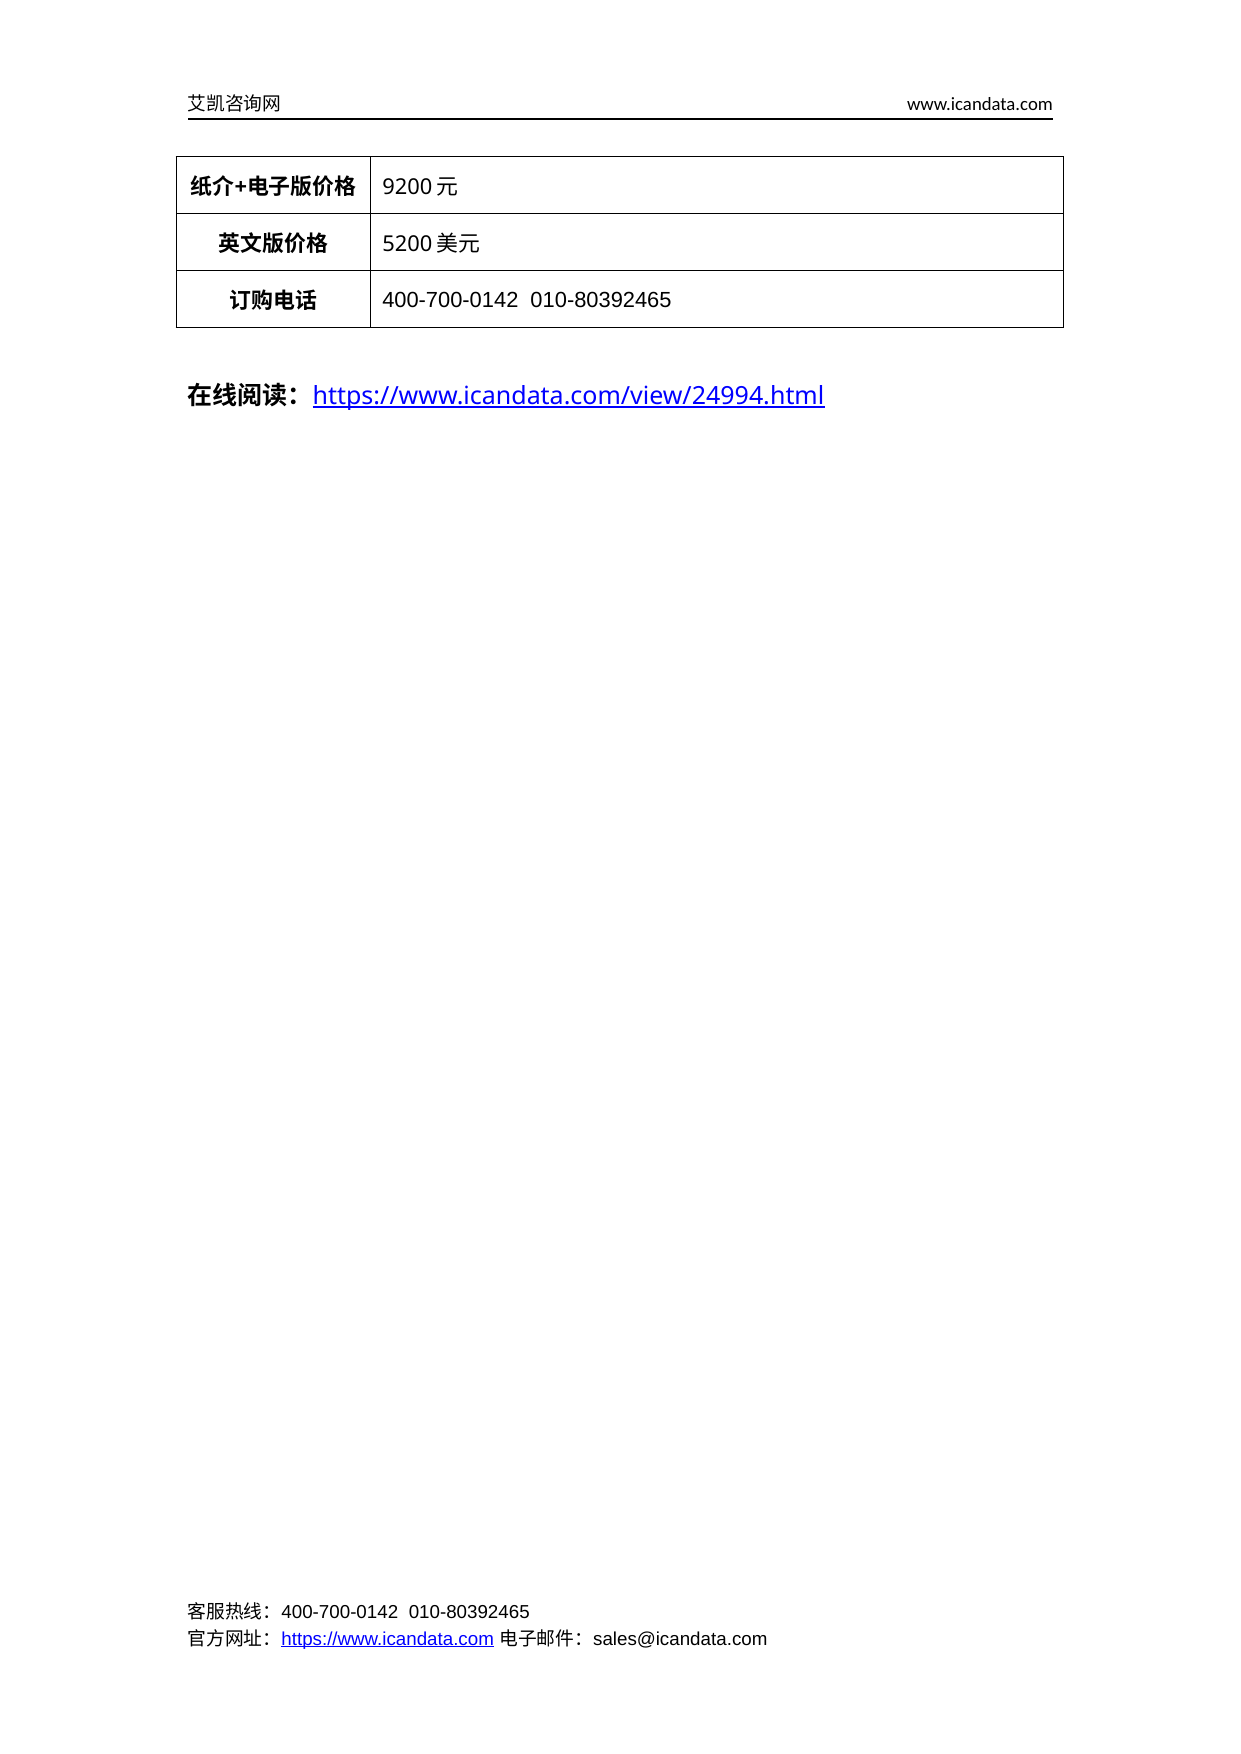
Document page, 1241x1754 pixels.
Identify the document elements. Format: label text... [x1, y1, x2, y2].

table_cell 9200元 [371, 157, 1063, 213]
table_cell 5200美元 [371, 214, 1063, 270]
table_cell 英文版价格 [177, 214, 370, 270]
text 在线阅读：https://www.icandata.com/view/24994.html [187, 361, 1053, 426]
table_cell 订购电话 [177, 271, 370, 327]
table_cell 400-700-0142 010-80392465 [371, 271, 1063, 327]
table_cell 纸介+电子版价格 [177, 157, 370, 213]
